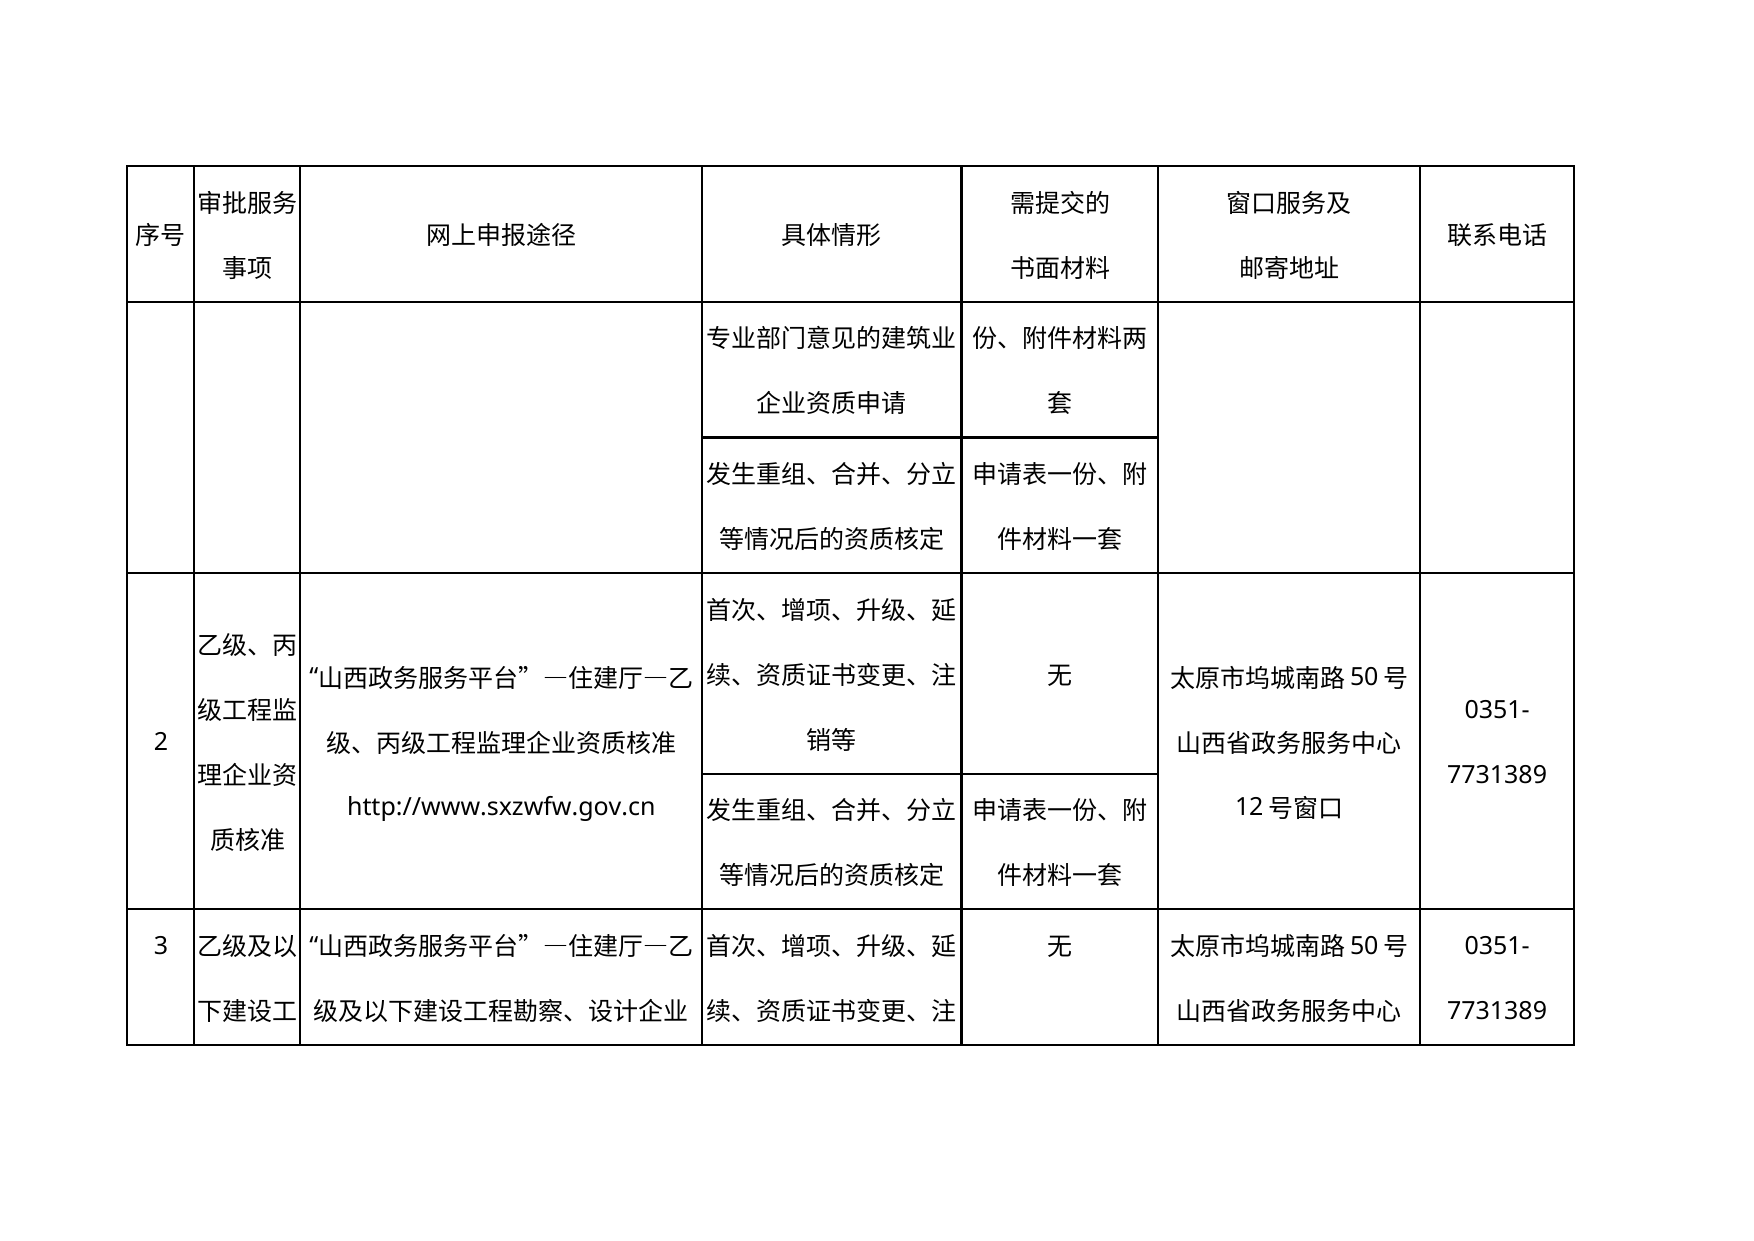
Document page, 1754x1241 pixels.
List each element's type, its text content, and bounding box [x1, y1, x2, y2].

table_cell 3 [128, 910, 193, 1044]
table_cell 2 [128, 574, 193, 908]
table_cell 申请表一份、附件材料一套 [963, 439, 1157, 572]
table_cell 太原市坞城南路50号山西省政务服务中心12号窗口 [1159, 574, 1419, 908]
table_cell 无 [963, 574, 1157, 773]
table_cell 首次、增项、升级、延续、资质证书变更、注销等 [703, 910, 960, 1044]
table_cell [301, 910, 701, 1044]
table_cell 首次、增项、升级、延续、资质证书变更、注销等 [703, 574, 960, 773]
table_cell 发生重组、合并、分立等情况后的资质核定 [703, 439, 960, 572]
table_cell 0351-7731389 [1421, 574, 1573, 908]
table_cell 需征求交通水利通信等专业部门意见的建筑业企业资质申请 [703, 303, 960, 436]
table_header 序号 [128, 167, 193, 301]
table_cell 发生重组、合并、分立等情况后的资质核定 [703, 775, 960, 908]
table_header 联系电话 [1421, 167, 1573, 301]
table_header 窗口服务及 邮寄地址 [1159, 167, 1419, 301]
table_cell “山西政务服务平台”—住建厅—乙级、丙级工程监理企业资质核准http://www.sxzwfw.gov.cn [301, 574, 701, 908]
table_cell 无 [963, 910, 1157, 1044]
table_header 网上申报途径 [301, 167, 701, 301]
table_cell 乙级及以下建设工程勘察、设计企业资质核准 [195, 910, 299, 1044]
table_cell 申请表一式两份、附件材料两套 [963, 303, 1157, 436]
table_header 审批服务 事项 [195, 167, 299, 301]
table_cell 乙级、丙级工程监理企业资质核准 [195, 574, 299, 908]
table_header 具体情形 [703, 167, 960, 301]
table_header 需提交的 书面材料 [963, 167, 1157, 301]
table_cell 0351-7731389 [1421, 910, 1573, 1044]
table_cell 申请表一份、附件材料一套 [963, 775, 1157, 908]
table_cell 太原市坞城南路50号山西省政务服务中心12号窗口 [1159, 910, 1419, 1044]
